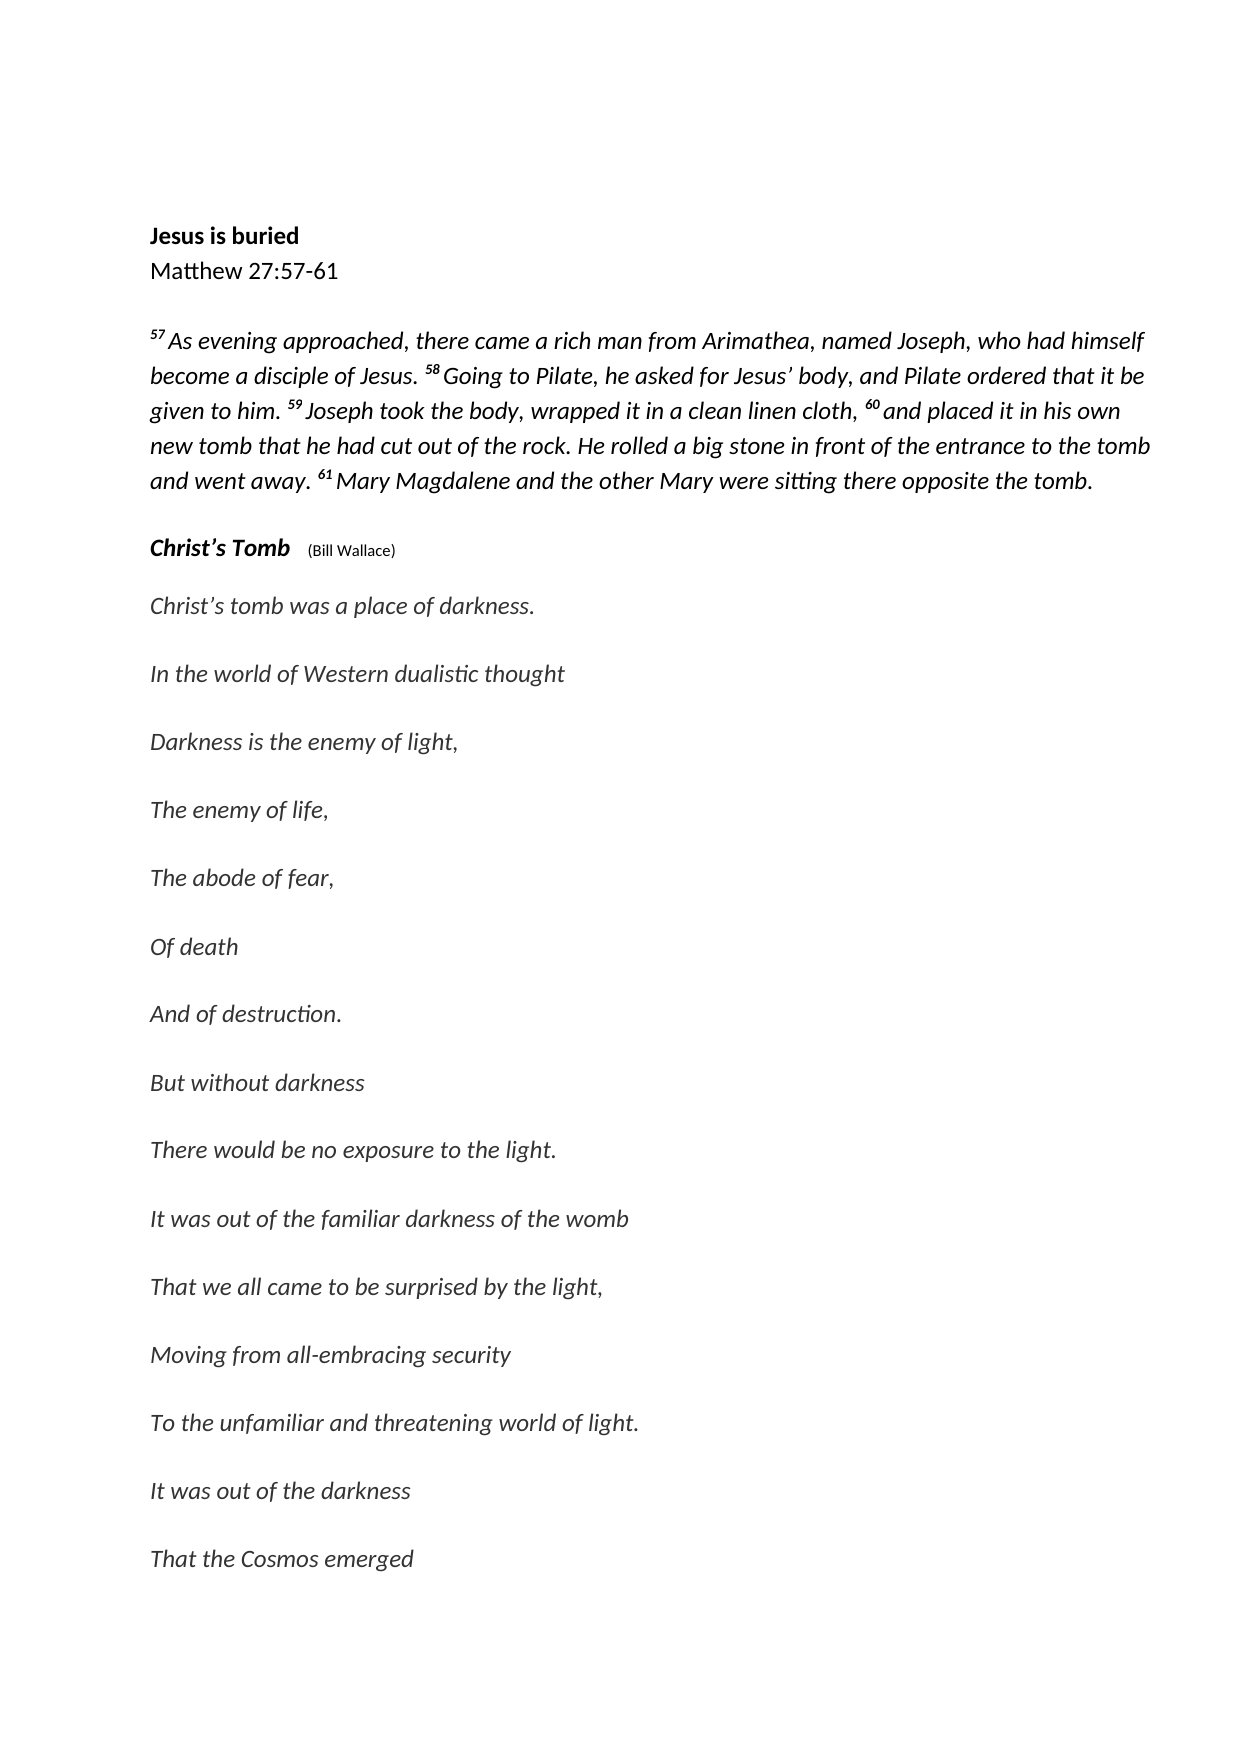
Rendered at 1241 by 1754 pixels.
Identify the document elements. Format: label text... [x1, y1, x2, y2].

text Moving from all-embracing security [150, 1339, 1090, 1369]
text It was out of the familiar darkness of the womb [150, 1203, 1090, 1233]
text The enemy of life, [150, 794, 1090, 825]
text Christ’s tomb was a place of darkness. [150, 591, 1090, 621]
text It was out of the darkness [150, 1475, 1090, 1505]
text To the unfamiliar and threatening world of light. [150, 1407, 1090, 1437]
text Of death [150, 931, 1090, 961]
text 57 As evening approached, there came a rich man from Arimathea, named Joseph, who had himself become a disciple of Jesus. 58 Going to Pilate, he asked for Jesus’ body, and Pilate ordered that it be given to him. 59 Joseph took the body, wrapped it in a clean linen cloth, 60 and placed it in his own new tomb that he had cut out of the rock. He rolled a big stone in front of the entrance to the tomb and went away. 61 Mary Magdalene and the other Mary were sitting there opposite the tomb. [150, 325, 1151, 430]
text And of destruction. [150, 999, 1090, 1029]
text That the Cosmos emerged [150, 1543, 1090, 1573]
text But without darkness [150, 1067, 1090, 1097]
text Jesus is buried [150, 220, 1151, 251]
text Matthew 27:57-61 [150, 255, 1151, 286]
text Darkness is the enemy of light, [150, 727, 1090, 757]
text Christ’s Tomb (Bill Wallace) [150, 532, 1151, 563]
text That we all came to be surprised by the light, [150, 1271, 1090, 1301]
text The abode of fear, [150, 863, 1090, 893]
text There would be no exposure to the light. [150, 1135, 1090, 1165]
text In the world of Western dualistic thought [150, 658, 1090, 689]
text 57 As evening approached, there came a rich man from Arimathea, named Joseph, who had himself become a disciple of Jesus. 58 Going to Pilate, he asked for Jesus’ body, and Pilate ordered that it be given to him. 59 Joseph took the body, wrapped it in a clean linen cloth, 60 and placed it in his own new tomb that he had cut out of the rock. He rolled a big stone in front of the entrance to the tomb and went away. 61 Mary Magdalene and the other Mary were sitting there opposite the tomb. [150, 461, 1151, 496]
